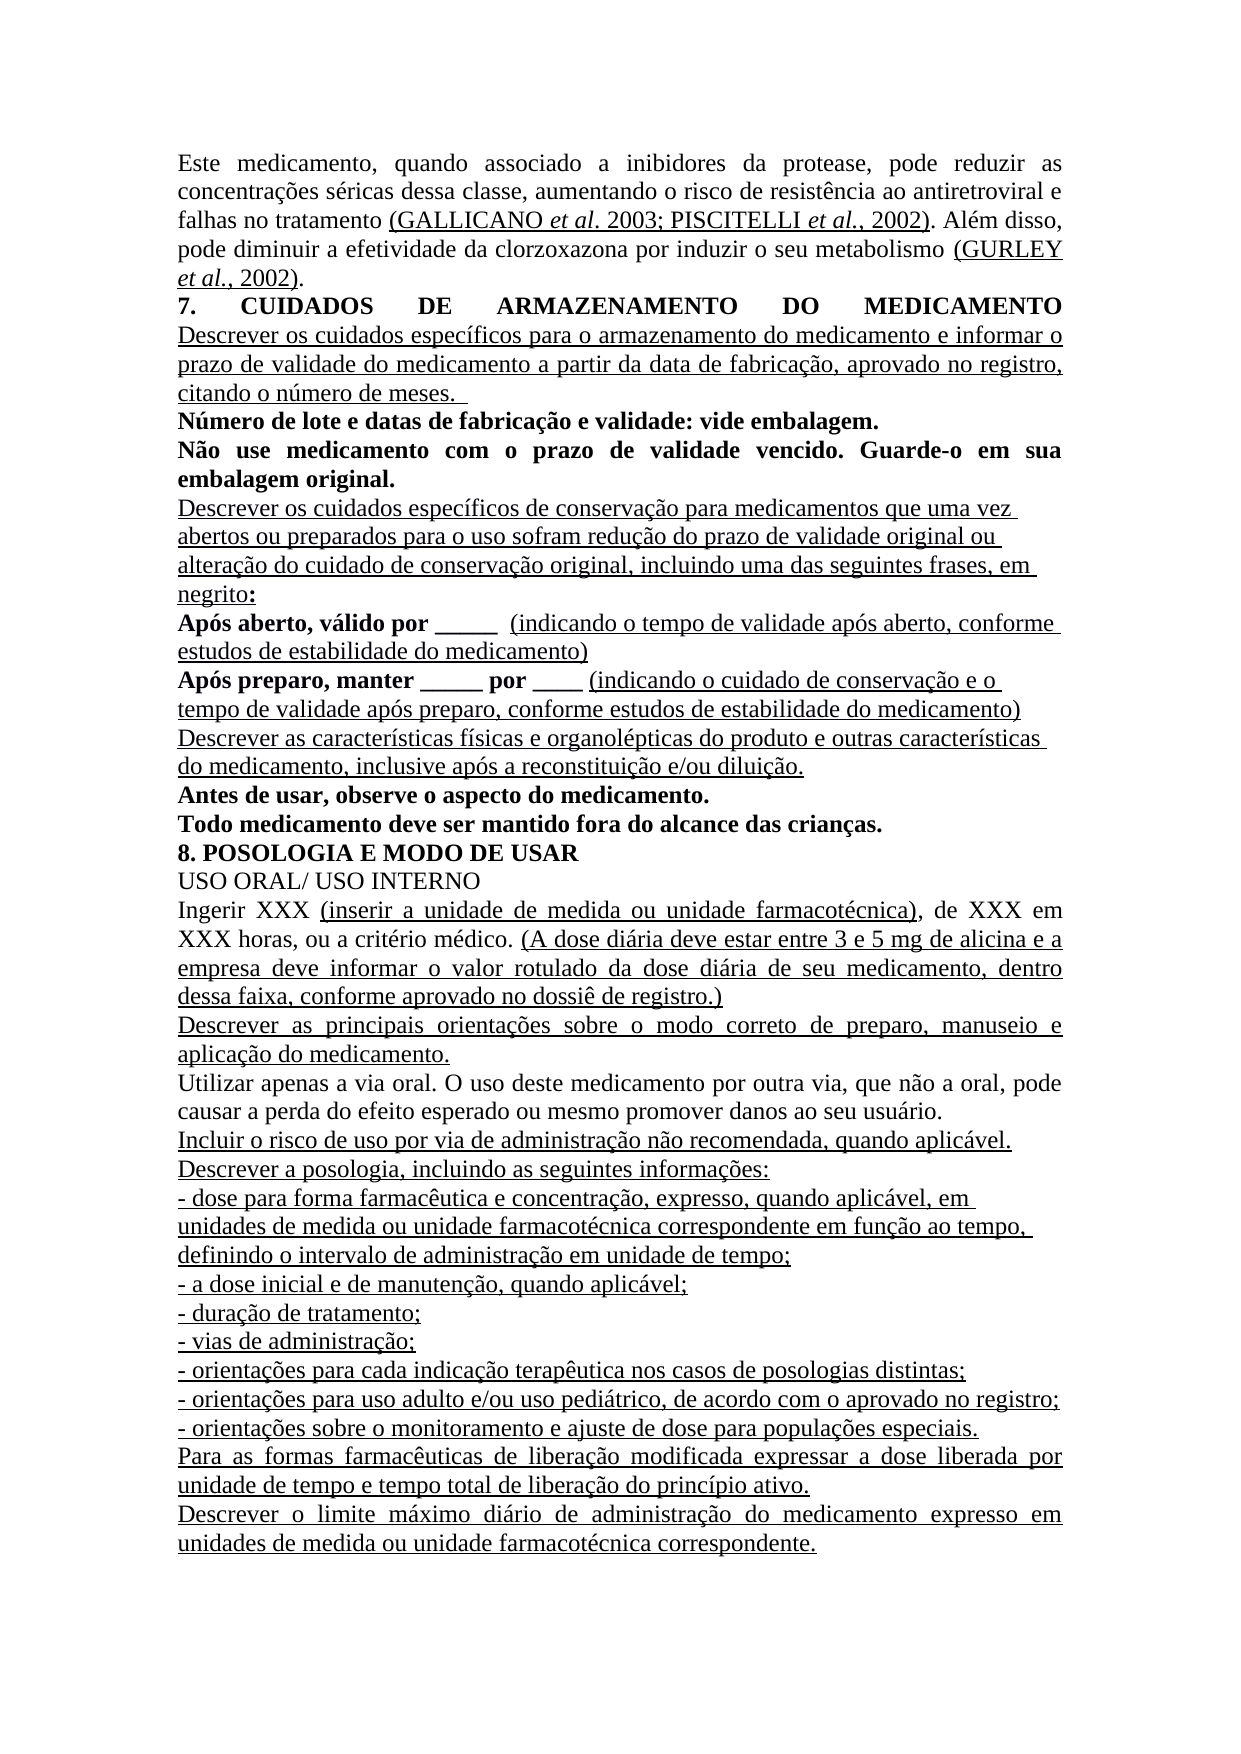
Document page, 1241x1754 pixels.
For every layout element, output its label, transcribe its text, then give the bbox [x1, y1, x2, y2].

text Descrever o limite máximo diário de administração do medicamento expresso em unidades de medida ou unidade farmacotécnica correspondente. [177, 1499, 1063, 1524]
text Descrever o limite máximo diário de administração do medicamento expresso em unidades de medida ou unidade farmacotécnica correspondente. [177, 1525, 1063, 1556]
text Após aberto, válido por _____ (indicando o tempo de validade após aberto, conforme estudos de estabilidade do medicamento) [177, 608, 1063, 665]
text - a dose inicial e de manutenção, quando aplicável; [177, 1269, 1063, 1298]
text - duração de tratamento; [177, 1298, 1063, 1326]
text Utilizar apenas a via oral. O uso deste medicamento por outra via, que não a oral, pode causar a perda do efeito esperado ou mesmo promover danos ao seu usuário. [177, 1068, 1063, 1125]
text Ingerir XXX (inserir a unidade de medida ou unidade farmacotécnica), de XXX em XXX horas, ou a critério médico. (A dose diária deve estar entre 3 e 5 mg de alicina e a empresa deve informar o valor rotulado da dose diária de seu medicamento, dentro dessa faixa, conforme aprovado no dossiê de registro.) [177, 895, 1063, 978]
text - orientações para uso adulto e/ou uso pediátrico, de acordo com o aprovado no registro; [177, 1384, 1063, 1413]
text 7. CUIDADOS DE ARMAZENAMENTO DO MEDICAMENTO Descrever os cuidados específicos para o armazenamento do medicamento e informar o prazo de validade do medicamento a partir da data de fabricação, aprovado no registro, citando o número de meses. [177, 291, 1063, 345]
text Número de lote e datas de fabricação e validade: vide embalagem. [177, 406, 1063, 435]
text - orientações para cada indicação terapêutica nos casos de posologias distintas; [177, 1355, 1063, 1384]
text Não use medicamento com o prazo de validade vencido. Guarde-o em sua embalagem original. [177, 435, 1063, 493]
text 8. POSOLOGIA E MODO DE USAR [177, 838, 1063, 866]
text Ingerir XXX (inserir a unidade de medida ou unidade farmacotécnica), de XXX em XXX horas, ou a critério médico. (A dose diária deve estar entre 3 e 5 mg de alicina e a empresa deve informar o valor rotulado da dose diária de seu medicamento, dentro dessa faixa, conforme aprovado no dossiê de registro.) [177, 979, 1063, 1010]
text 7. CUIDADOS DE ARMAZENAMENTO DO MEDICAMENTO Descrever os cuidados específicos para o armazenamento do medicamento e informar o prazo de validade do medicamento a partir da data de fabricação, aprovado no registro, citando o número de meses. [177, 346, 1063, 374]
text Este medicamento, quando associado a inibidores da protease, pode reduzir as concentrações séricas dessa classe, aumentando o risco de resistência ao antiretroviral e falhas no tratamento (GALLICANO et al. 2003; PISCITELLI et al., 2002). Além disso, pode diminuir a efetividade da clorzoxazona por induzir o seu metabolismo (GURLEY et al., 2002). [177, 148, 1063, 291]
text 7. CUIDADOS DE ARMAZENAMENTO DO MEDICAMENTO Descrever os cuidados específicos para o armazenamento do medicamento e informar o prazo de validade do medicamento a partir da data de fabricação, aprovado no registro, citando o número de meses. [177, 375, 1063, 406]
text Antes de usar, observe o aspecto do medicamento. [177, 780, 1063, 809]
text Para as formas farmacêuticas de liberação modificada expressar a dose liberada por unidade de tempo e tempo total de liberação do princípio ativo. [177, 1441, 1063, 1466]
text USO ORAL/ USO INTERNO [177, 866, 1059, 895]
text Descrever os cuidados específicos de conservação para medicamentos que uma vez abertos ou preparados para o uso sofram redução do prazo de validade original ou alteração do cuidado de conservação original, incluindo uma das seguintes frases, em negrito: [177, 493, 1063, 608]
text Todo medicamento deve ser mantido fora do alcance das crianças. [177, 809, 1063, 838]
text - dose para forma farmacêutica e concentração, expresso, quando aplicável, em unidades de medida ou unidade farmacotécnica correspondente em função ao tempo, definindo o intervalo de administração em unidade de tempo; [177, 1183, 1063, 1269]
text Para as formas farmacêuticas de liberação modificada expressar a dose liberada por unidade de tempo e tempo total de liberação do princípio ativo. [177, 1467, 1063, 1499]
text - vias de administração; [177, 1326, 1063, 1355]
text Incluir o risco de uso por via de administração não recomendada, quando aplicável. [177, 1125, 1063, 1154]
text Após preparo, manter _____ por ____ (indicando o cuidado de conservação e o tempo de validade após preparo, conforme estudos de estabilidade do medicamento) [177, 665, 1063, 723]
text - orientações sobre o monitoramento e ajuste de dose para populações especiais. [177, 1413, 1063, 1441]
text Descrever as principais orientações sobre o modo correto de preparo, manuseio e aplicação do medicamento. [177, 1036, 1063, 1068]
text Descrever as características físicas e organolépticas do produto e outras características do medicamento, inclusive após a reconstituição e/ou diluição. [177, 723, 1063, 780]
text Descrever a posologia, incluindo as seguintes informações: [177, 1154, 1063, 1183]
text Descrever as principais orientações sobre o modo correto de preparo, manuseio e aplicação do medicamento. [177, 1010, 1063, 1035]
